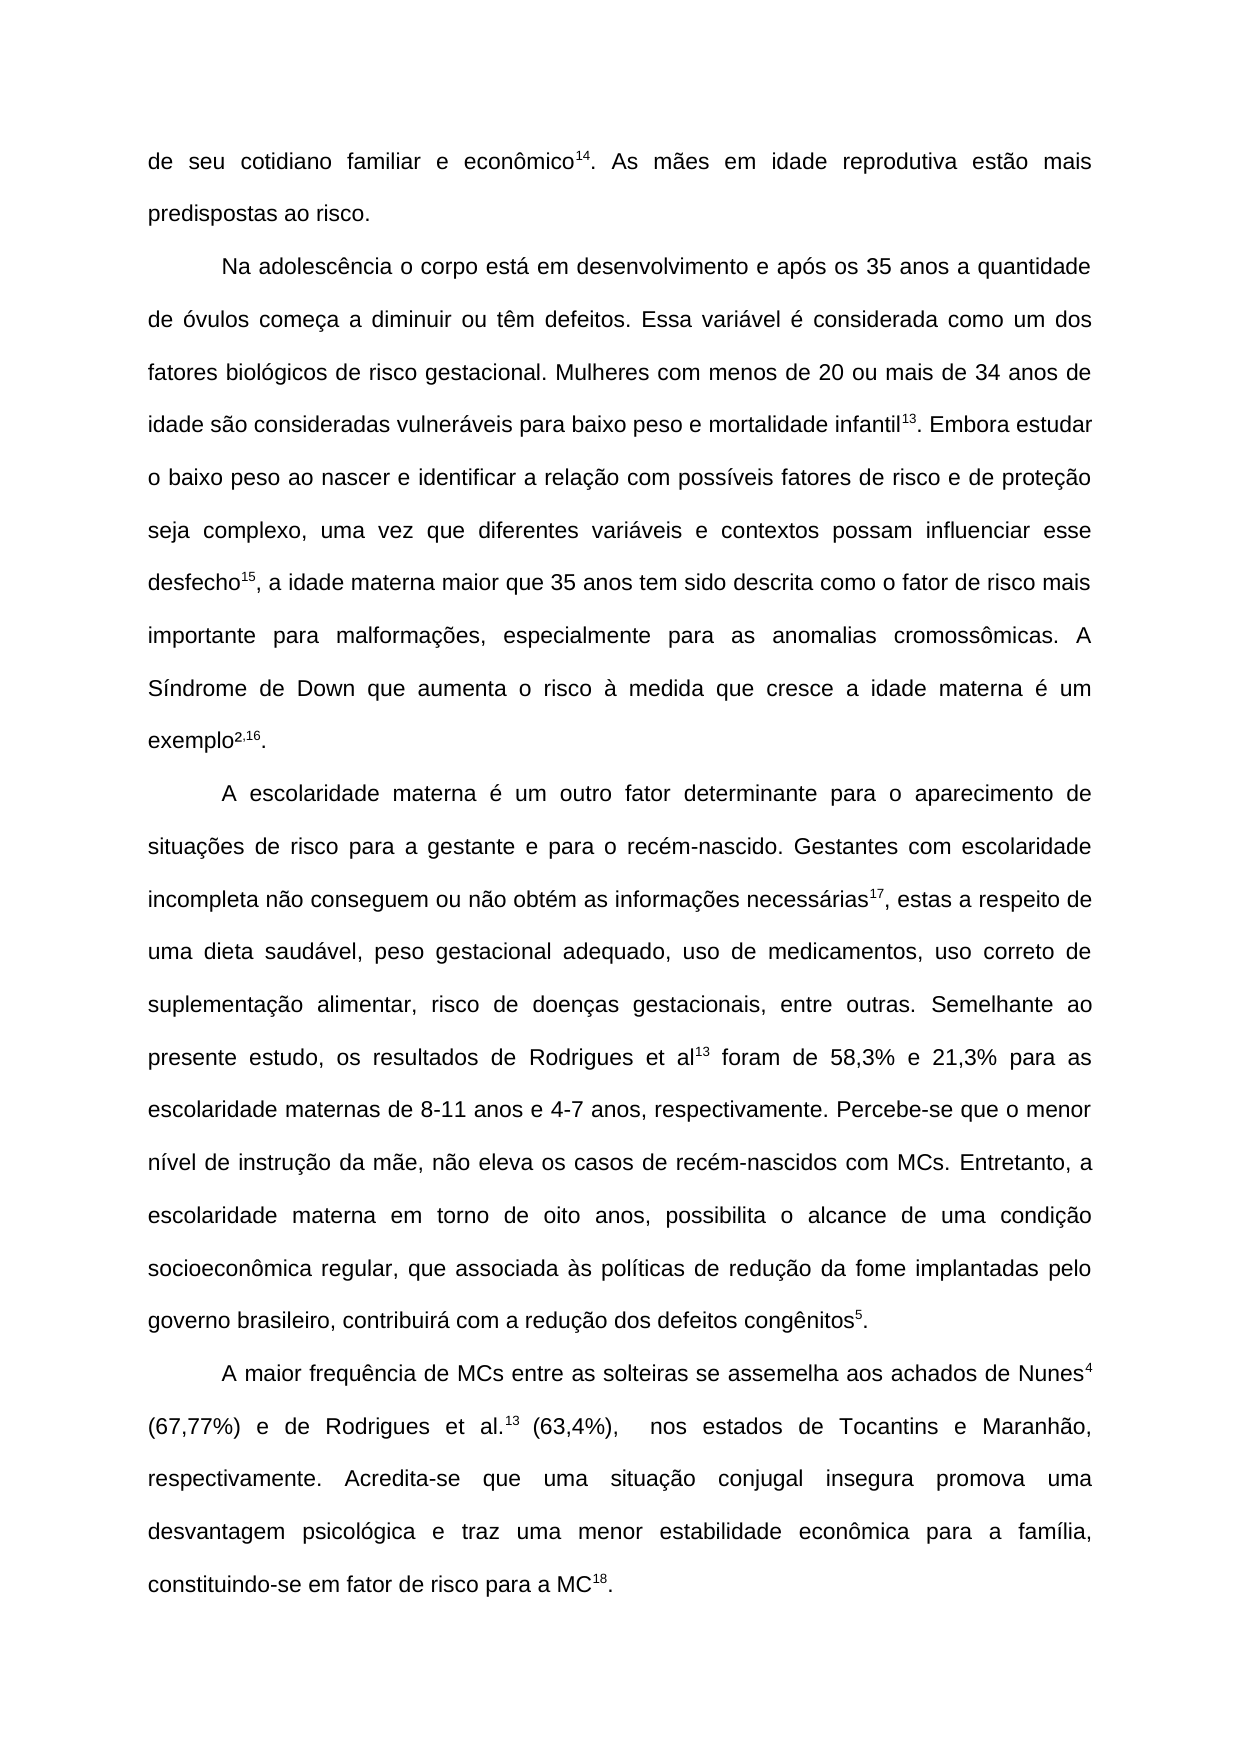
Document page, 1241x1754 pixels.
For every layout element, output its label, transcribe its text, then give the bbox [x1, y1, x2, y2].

text Na adolescência o corpo está em desenvolvimento e após os 35 anos a quantidade de óvulos começa a diminuir ou têm defeitos. Essa variável é considerada como um dos fatores biológicos de risco gestacional. Mulheres com menos de 20 ou mais de 34 anos de idade são consideradas vulneráveis para baixo peso e mortalidade infantil13. Embora estudar o baixo peso ao nascer e identificar a relação com possíveis fatores de risco e de proteção seja complexo, uma vez que diferentes variáveis e contextos possam influenciar esse desfecho15, a idade materna maior que 35 anos tem sido descrita como o fator de risco mais importante para malformações, especialmente para as anomalias cromossômicas. A Síndrome de Down que aumenta o risco à medida que cresce a idade materna é um exemplo²,16. [148, 253, 1092, 754]
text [148, 148, 1092, 227]
text A escolaridade materna é um outro fator determinante para o aparecimento de situações de risco para a gestante e para o recém-nascido. Gestantes com escolaridade incompleta não conseguem ou não obtém as informações necessárias17, estas a respeito de uma dieta saudável, peso gestacional adequado, uso de medicamentos, uso correto de suplementação alimentar, risco de doenças gestacionais, entre outras. Semelhante ao presente estudo, os resultados de Rodrigues et al13 foram de 58,3% e 21,3% para as escolaridade maternas de 8-11 anos e 4-7 anos, respectivamente. Percebe-se que o menor nível de instrução da mãe, não eleva os casos de recém-nascidos com MCs. Entretanto, a escolaridade materna em torno de oito anos, possibilita o alcance de uma condição socioeconômica regular, que associada às políticas de redução da fome implantadas pelo governo brasileiro, contribuirá com a redução dos defeitos congênitos5. [148, 780, 1092, 1334]
text A maior frequência de MCs entre as solteiras se assemelha aos achados de Nunes4 (67,77%) e de Rodrigues et al.13 (63,4%), nos estados de Tocantins e Maranhão, respectivamente. Acredita-se que uma situação conjugal insegura promova uma desvantagem psicológica e traz uma menor estabilidade econômica para a família, constituindo-se em fator de risco para a MC18. [148, 1360, 1092, 1597]
